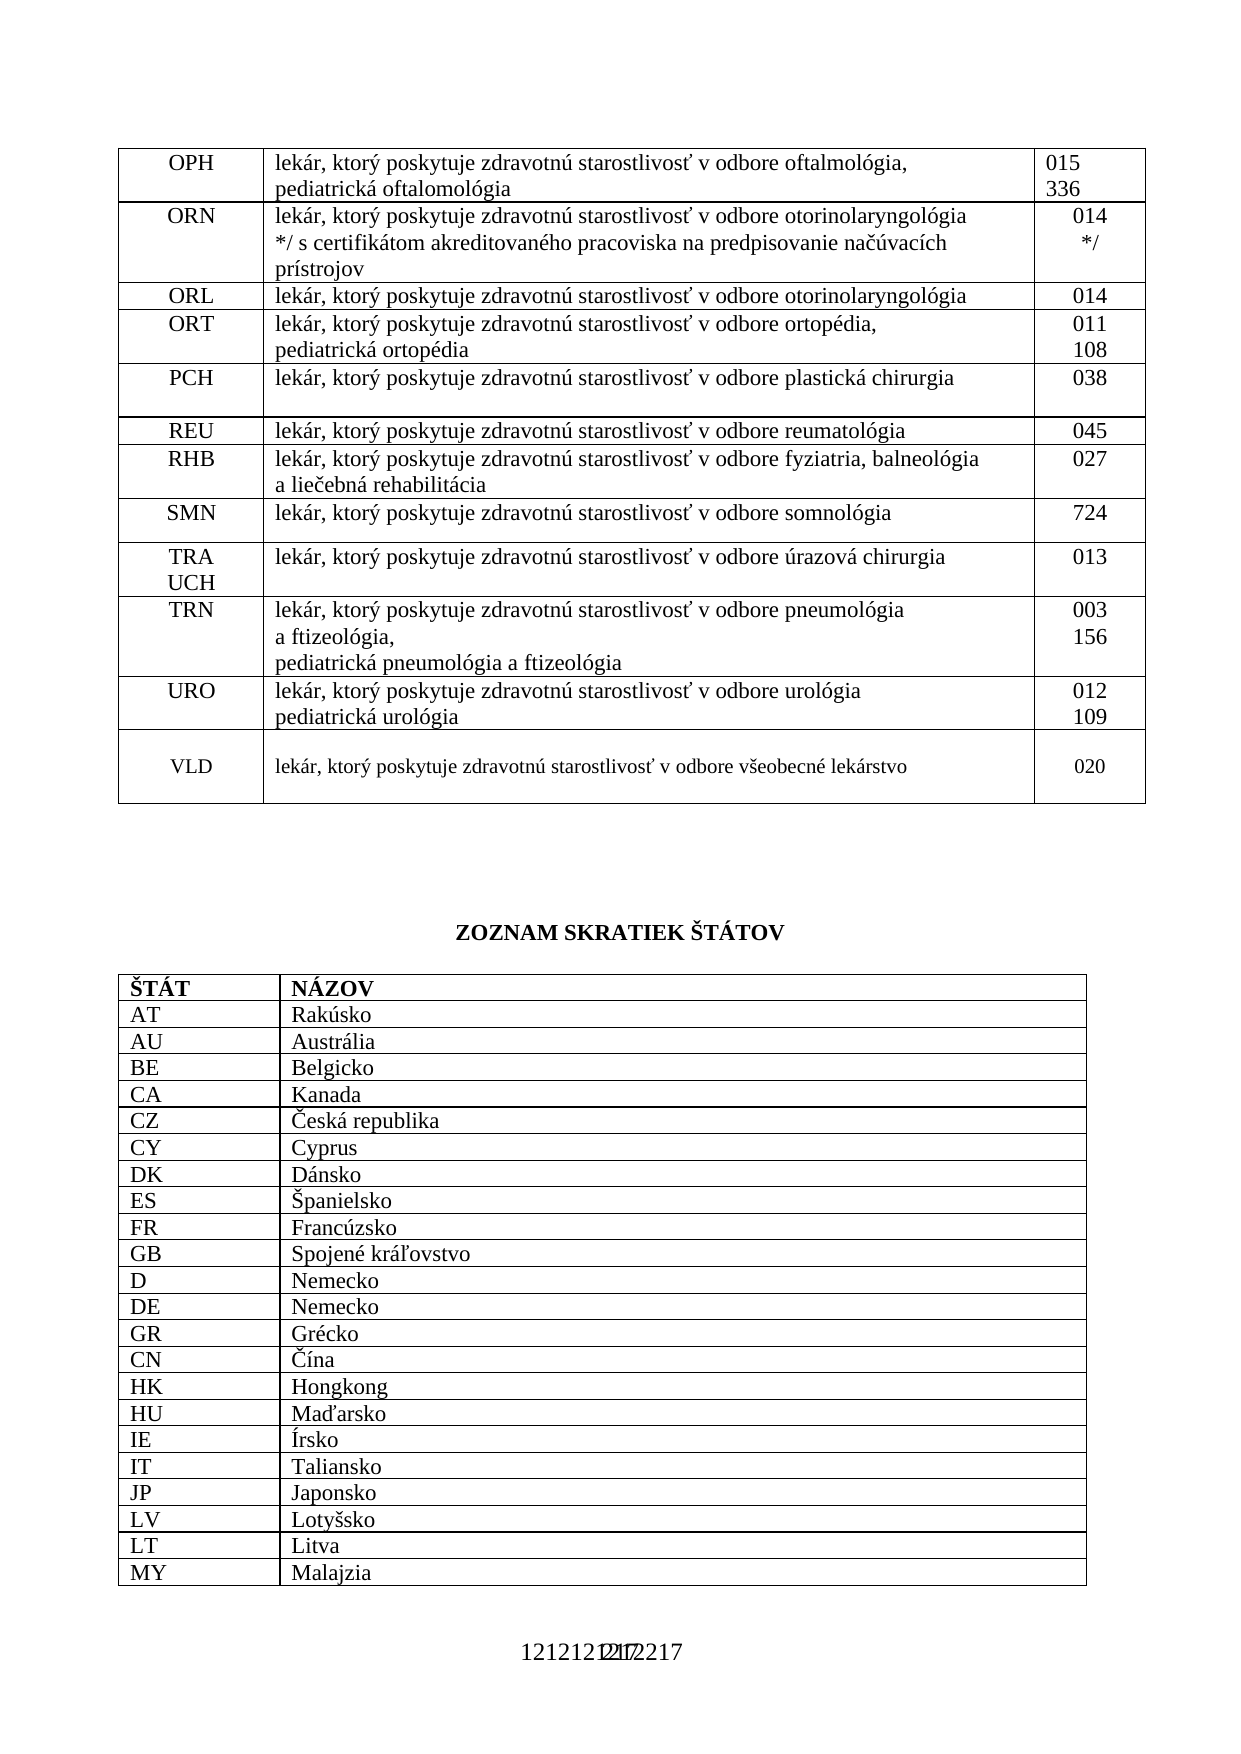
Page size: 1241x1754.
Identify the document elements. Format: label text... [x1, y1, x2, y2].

table_cell Česká republika [281, 1108, 1086, 1133]
table_cell lekár, ktorý poskytuje zdravotnú starostlivosť v odbore reumatológia [264, 418, 1034, 444]
table_cell 003 156 [1035, 597, 1145, 676]
table_cell IE [119, 1426, 279, 1452]
table_cell ORT [119, 310, 263, 363]
table_cell Austrália [281, 1028, 1086, 1053]
table_cell Japonsko [281, 1479, 1086, 1505]
table_cell Hongkong [281, 1373, 1086, 1399]
table_cell ORN [119, 203, 263, 282]
subtitle Zoznam skratiek štátov [118, 918, 1122, 945]
table_cell Francúzsko [281, 1214, 1086, 1239]
table_cell lekár, ktorý poskytuje zdravotnú starostlivosť v odbore úrazová chirurgia [264, 543, 1034, 596]
table_cell lekár, ktorý poskytuje zdravotnú starostlivosť v odbore urológia pediatrická urológia [264, 677, 1034, 729]
table_cell lekár, ktorý poskytuje zdravotnú starostlivosť v odbore ortopédia, pediatrická ortopédia [264, 310, 1034, 363]
table_cell TRA UCH [119, 543, 263, 596]
table_cell URO [119, 677, 263, 729]
table_header ŠTÁT [119, 975, 279, 1000]
table_cell lekár, ktorý poskytuje zdravotnú starostlivosť v odbore fyziatria, balneológia a liečebná rehabilitácia [264, 445, 1034, 498]
table_cell FR [119, 1214, 279, 1239]
table_cell Taliansko [281, 1453, 1086, 1478]
table_cell Dánsko [281, 1161, 1086, 1186]
table_cell Spojené kráľovstvo [281, 1240, 1086, 1266]
table_cell Grécko [281, 1320, 1086, 1346]
table_cell lekár, ktorý poskytuje zdravotnú starostlivosť v odbore otorinolaryngológia */ s certifikátom akreditovaného pracoviska na predpisovanie načúvacích prístrojov [264, 203, 1034, 282]
table_cell 038 [1035, 364, 1145, 416]
table_cell CA [119, 1081, 279, 1106]
table_cell Nemecko [281, 1267, 1086, 1292]
table_cell Belgicko [281, 1054, 1086, 1080]
table_cell LT [119, 1533, 279, 1558]
table_cell lekár, ktorý poskytuje zdravotnú starostlivosť v odbore oftalmológia, pediatrická oftalomológia [264, 149, 1034, 201]
table_cell CZ [119, 1108, 279, 1133]
table_cell 012 109 [1035, 677, 1145, 729]
table_cell Írsko [281, 1426, 1086, 1452]
table_cell Rakúsko [281, 1001, 1086, 1027]
table_cell Španielsko [281, 1187, 1086, 1213]
table_cell 014 [1035, 283, 1145, 309]
table_cell PCH [119, 364, 263, 416]
table_cell ORL [119, 283, 263, 309]
table_cell Litva [281, 1533, 1086, 1558]
table_cell HU [119, 1400, 279, 1425]
table_cell 015 336 [1035, 149, 1145, 201]
table_cell AU [119, 1028, 279, 1053]
table_cell lekár, ktorý poskytuje zdravotnú starostlivosť v odbore somnológia [264, 499, 1034, 542]
table_cell Lotyšsko [281, 1506, 1086, 1531]
table_cell DK [119, 1161, 279, 1186]
table_cell lekár, ktorý poskytuje zdravotnú starostlivosť v odbore otorinolaryngológia [264, 283, 1034, 309]
table_header NÁZOV [281, 975, 1086, 1000]
table_cell Cyprus [281, 1134, 1086, 1159]
table_cell Nemecko [281, 1294, 1086, 1319]
table_cell 013 [1035, 543, 1145, 596]
table_cell LV [119, 1506, 279, 1531]
table_cell Kanada [281, 1081, 1086, 1106]
table_cell 020 [1035, 730, 1145, 802]
table_cell HK [119, 1373, 279, 1399]
table_cell GR [119, 1320, 279, 1346]
table_cell 045 [1035, 418, 1145, 444]
table_cell 011 108 [1035, 310, 1145, 363]
table_cell BE [119, 1054, 279, 1080]
table_cell 027 [1035, 445, 1145, 498]
table_cell ES [119, 1187, 279, 1213]
table_cell 724 [1035, 499, 1145, 542]
table_cell REU [119, 418, 263, 444]
table_cell SMN [119, 499, 263, 542]
table_cell GB [119, 1240, 279, 1266]
table_cell lekár, ktorý poskytuje zdravotnú starostlivosť v odbore všeobecné lekárstvo [264, 730, 1034, 802]
table_cell OPH [119, 149, 263, 201]
table_cell Malajzia [281, 1559, 1086, 1584]
table_cell CN [119, 1347, 279, 1372]
table_cell JP [119, 1479, 279, 1505]
table_cell Maďarsko [281, 1400, 1086, 1425]
table_cell D [119, 1267, 279, 1292]
table_cell VLD [119, 730, 263, 802]
table_cell TRN [119, 597, 263, 676]
table_cell AT [119, 1001, 279, 1027]
table_cell IT [119, 1453, 279, 1478]
table_cell 014 */ [1035, 203, 1145, 282]
table_cell MY [119, 1559, 279, 1584]
table_cell lekár, ktorý poskytuje zdravotnú starostlivosť v odbore pneumológia a ftizeológia, pediatrická pneumológia a ftizeológia [264, 597, 1034, 676]
table_cell DE [119, 1294, 279, 1319]
table_cell lekár, ktorý poskytuje zdravotnú starostlivosť v odbore plastická chirurgia [264, 364, 1034, 416]
table_cell CY [119, 1134, 279, 1159]
table_cell Čína [281, 1347, 1086, 1372]
table_cell RHB [119, 445, 263, 498]
